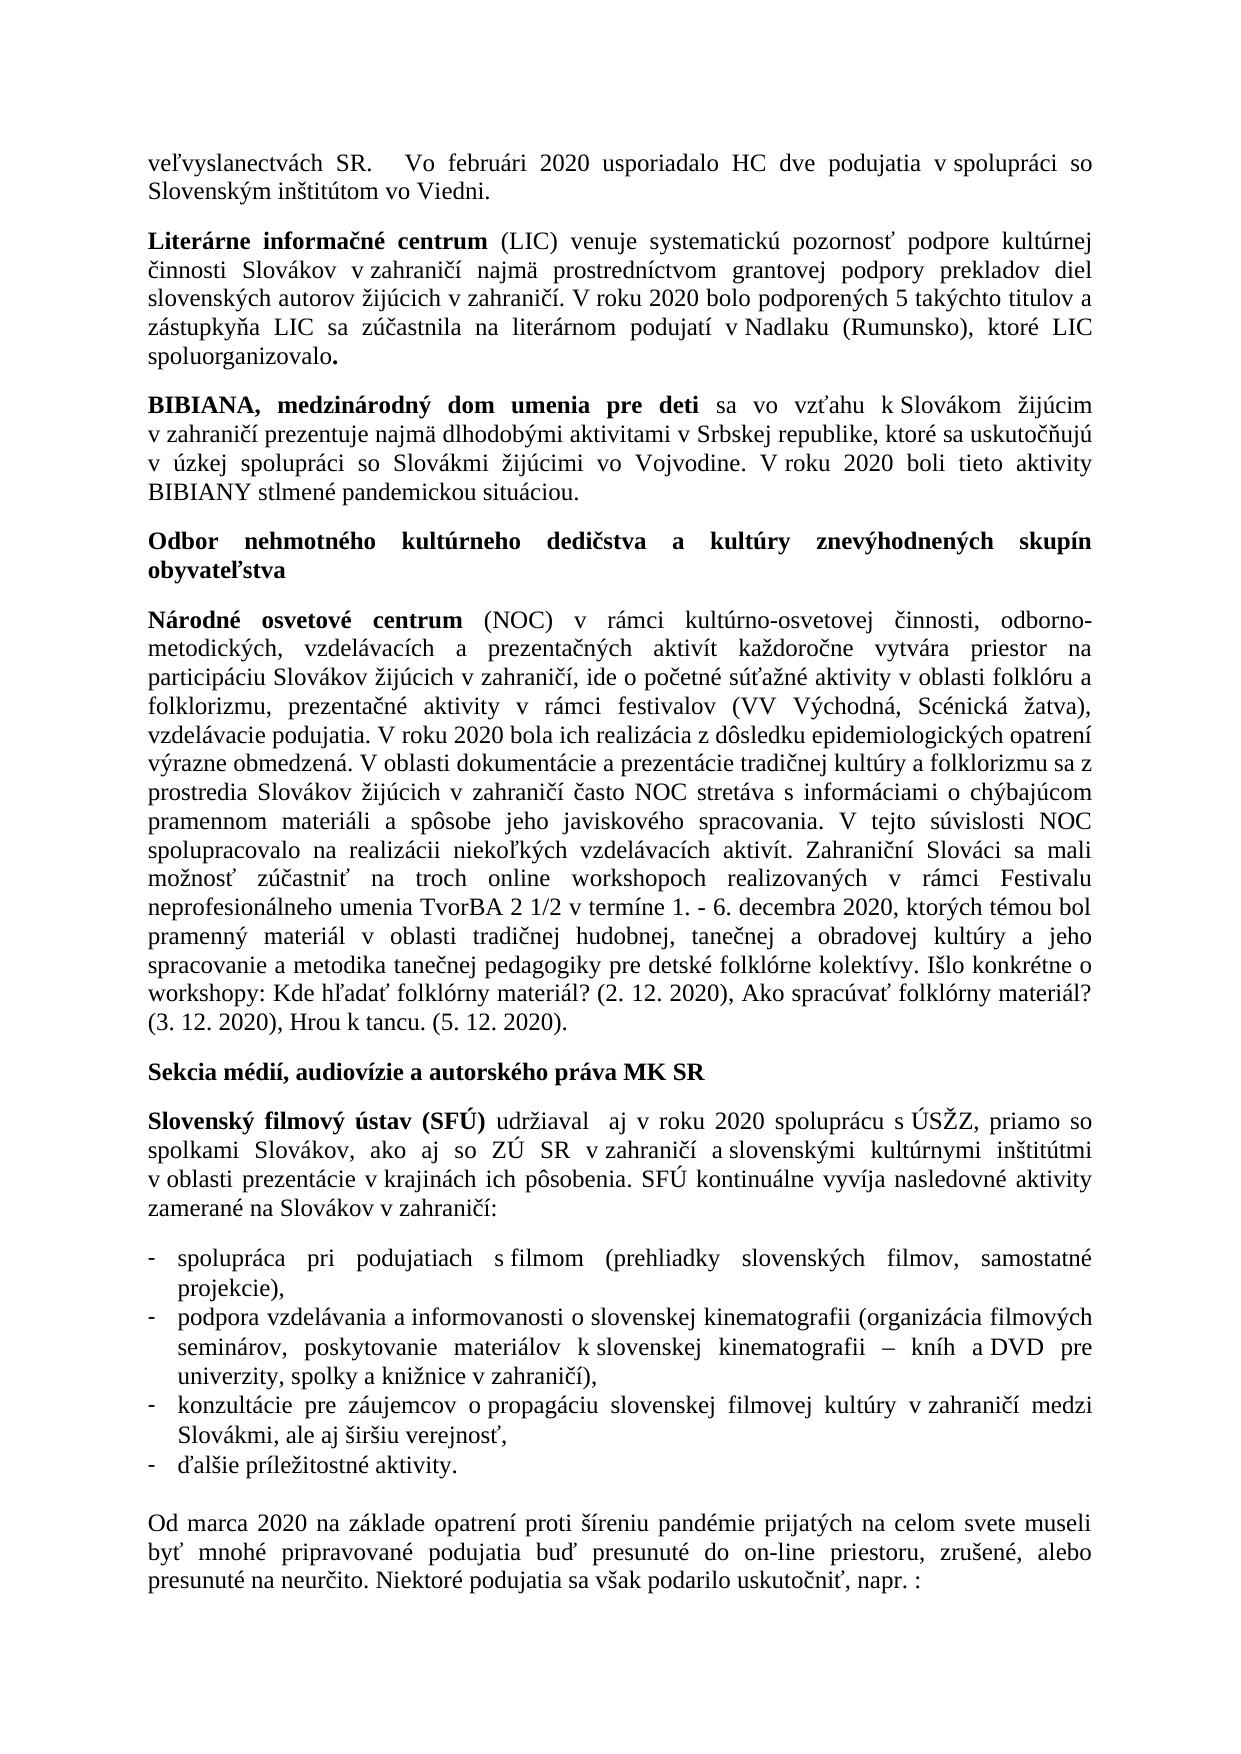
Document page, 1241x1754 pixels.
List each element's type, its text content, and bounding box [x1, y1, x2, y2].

text Od marca 2020 na základe opatrení proti šíreniu pandémie prijatých na celom svete museli byť mnohé pripravované podujatia buď presunuté do on-line priestoru, zrušené, alebo presunuté na neurčito. Niektoré podujatia sa však podarilo uskutočniť, napr. : [148, 1508, 1093, 1594]
text Literárne informačné centrum (LIC) venuje systematickú pozornosť podpore kultúrnej činnosti Slovákov v zahraničí najmä prostredníctvom grantovej podpory prekladov diel slovenských autorov žijúcich v zahraničí. V roku 2020 bolo podporených 5 takýchto titulov a zástupkyňa LIC sa zúčastnila na literárnom podujatí v Nadlaku (Rumunsko), ktoré LIC spoluorganizovalo. [148, 226, 1093, 370]
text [148, 148, 1093, 205]
text Národné osvetové centrum (NOC) v rámci kultúrno-osvetovej činnosti, odborno-metodických, vzdelávacích a prezentačných aktivít každoročne vytvára priestor na participáciu Slovákov žijúcich v zahraničí, ide o početné súťažné aktivity v oblasti folklóru a folklorizmu, prezentačné aktivity v rámci festivalov (VV Východná, Scénická žatva), vzdelávacie podujatia. V roku 2020 bola ich realizácia z dôsledku epidemiologických opatrení výrazne obmedzená. V oblasti dokumentácie a prezentácie tradičnej kultúry a folklorizmu sa z prostredia Slovákov žijúcich v zahraničí často NOC stretáva s informáciami o chýbajúcom pramennom materiáli a spôsobe jeho javiskového spracovania. V tejto súvislosti NOC spolupracovalo na realizácii niekoľkých vzdelávacích aktivít. Zahraniční Slováci sa mali možnosť zúčastniť na troch online workshopoch realizovaných v rámci Festivalu neprofesionálneho umenia TvorBA 2 1/2 v termíne 1. - 6. decembra 2020, ktorých témou bol pramenný materiál v oblasti tradičnej hudobnej, tanečnej a obradovej kultúry a jeho spracovanie a metodika tanečnej pedagogiky pre detské folklórne kolektívy. Išlo konkrétne o workshopy: Kde hľadať folklórny materiál? (2. 12. 2020), Ako spracúvať folklórny materiál? (3. 12. 2020), Hrou k tancu. (5. 12. 2020). [148, 605, 1093, 1036]
text BIBIANA, medzinárodný dom umenia pre deti sa vo vzťahu k Slovákom žijúcim v zahraničí prezentuje najmä dlhodobými aktivitami v Srbskej republike, ktoré sa uskutočňujú v úzkej spolupráci so Slovákmi žijúcimi vo Vojvodine. V roku 2020 boli tieto aktivity BIBIANY stlmené pandemickou situáciou. [148, 391, 1093, 506]
text Sekcia médií, audiovízie a autorského práva MK SR [148, 1057, 1093, 1086]
list konzultácie pre záujemcov o propagáciu slovenskej filmovej kultúry v zahraničí medzi Slovákmi, ale aj širšiu verejnosť, [148, 1389, 1093, 1449]
list podpora vzdelávania a informovanosti o slovenskej kinematografii (organizácia filmových seminárov, poskytovanie materiálov k slovenskej kinematografii – kníh a DVD pre univerzity, spolky a knižnice v zahraničí), [148, 1301, 1093, 1389]
text Slovenský filmový ústav (SFÚ) udržiaval aj v roku 2020 spoluprácu s ÚSŽZ, priamo so spolkami Slovákov, ako aj so ZÚ SR v zahraničí a slovenskými kultúrnymi inštitútmi v oblasti prezentácie v krajinách ich pôsobenia. SFÚ kontinuálne vyvíja nasledovné aktivity zamerané na Slovákov v zahraničí: [148, 1106, 1093, 1221]
list ďalšie príležitostné aktivity. [148, 1449, 1093, 1479]
text Odbor nehmotného kultúrneho dedičstva a kultúry znevýhodnených skupín obyvateľstva [148, 526, 1093, 584]
list spolupráca pri podujatiach s filmom (prehliadky slovenských filmov, samostatné projekcie), [148, 1242, 1093, 1301]
